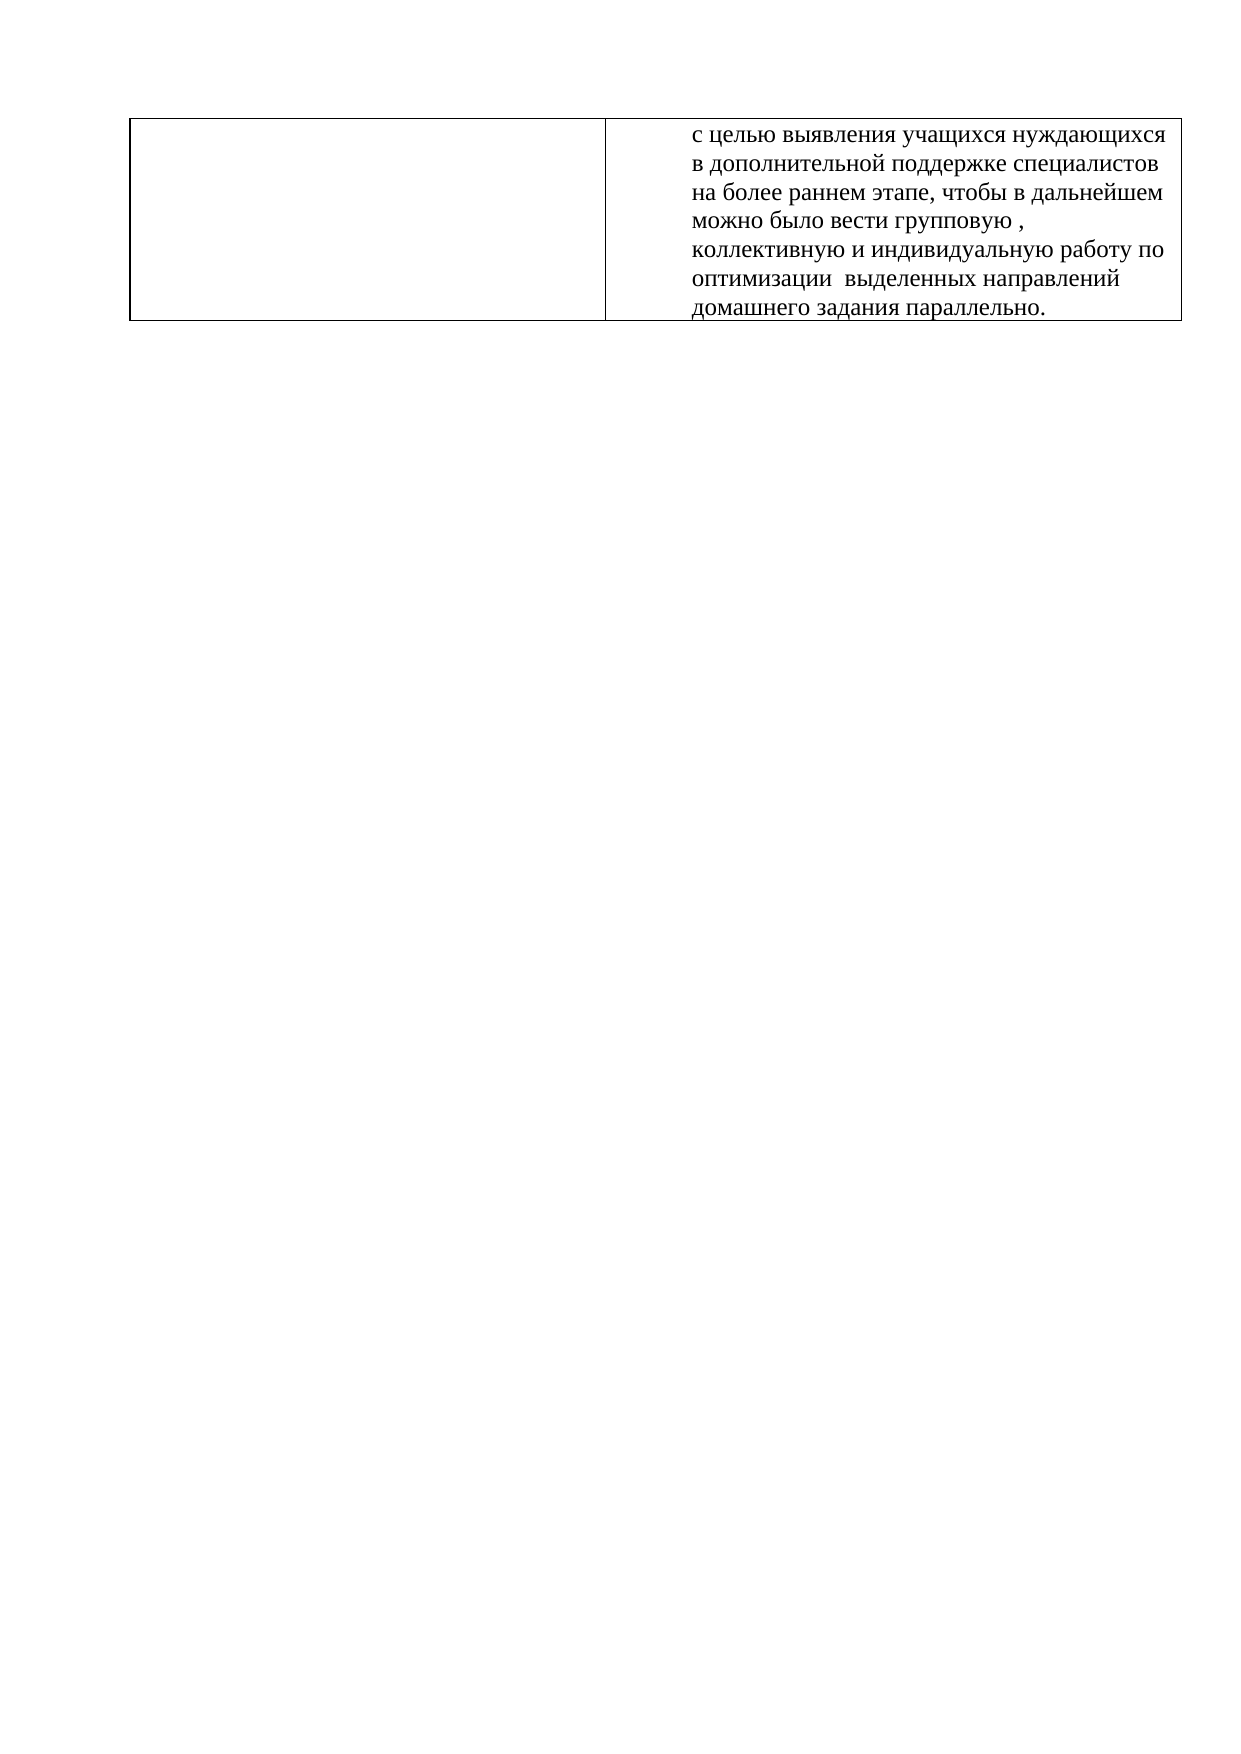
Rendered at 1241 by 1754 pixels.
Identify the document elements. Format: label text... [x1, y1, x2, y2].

table_cell 16)Возможные сложности при использовании инновационного продукта и пути их преодоления [43, 118, 1192, 322]
